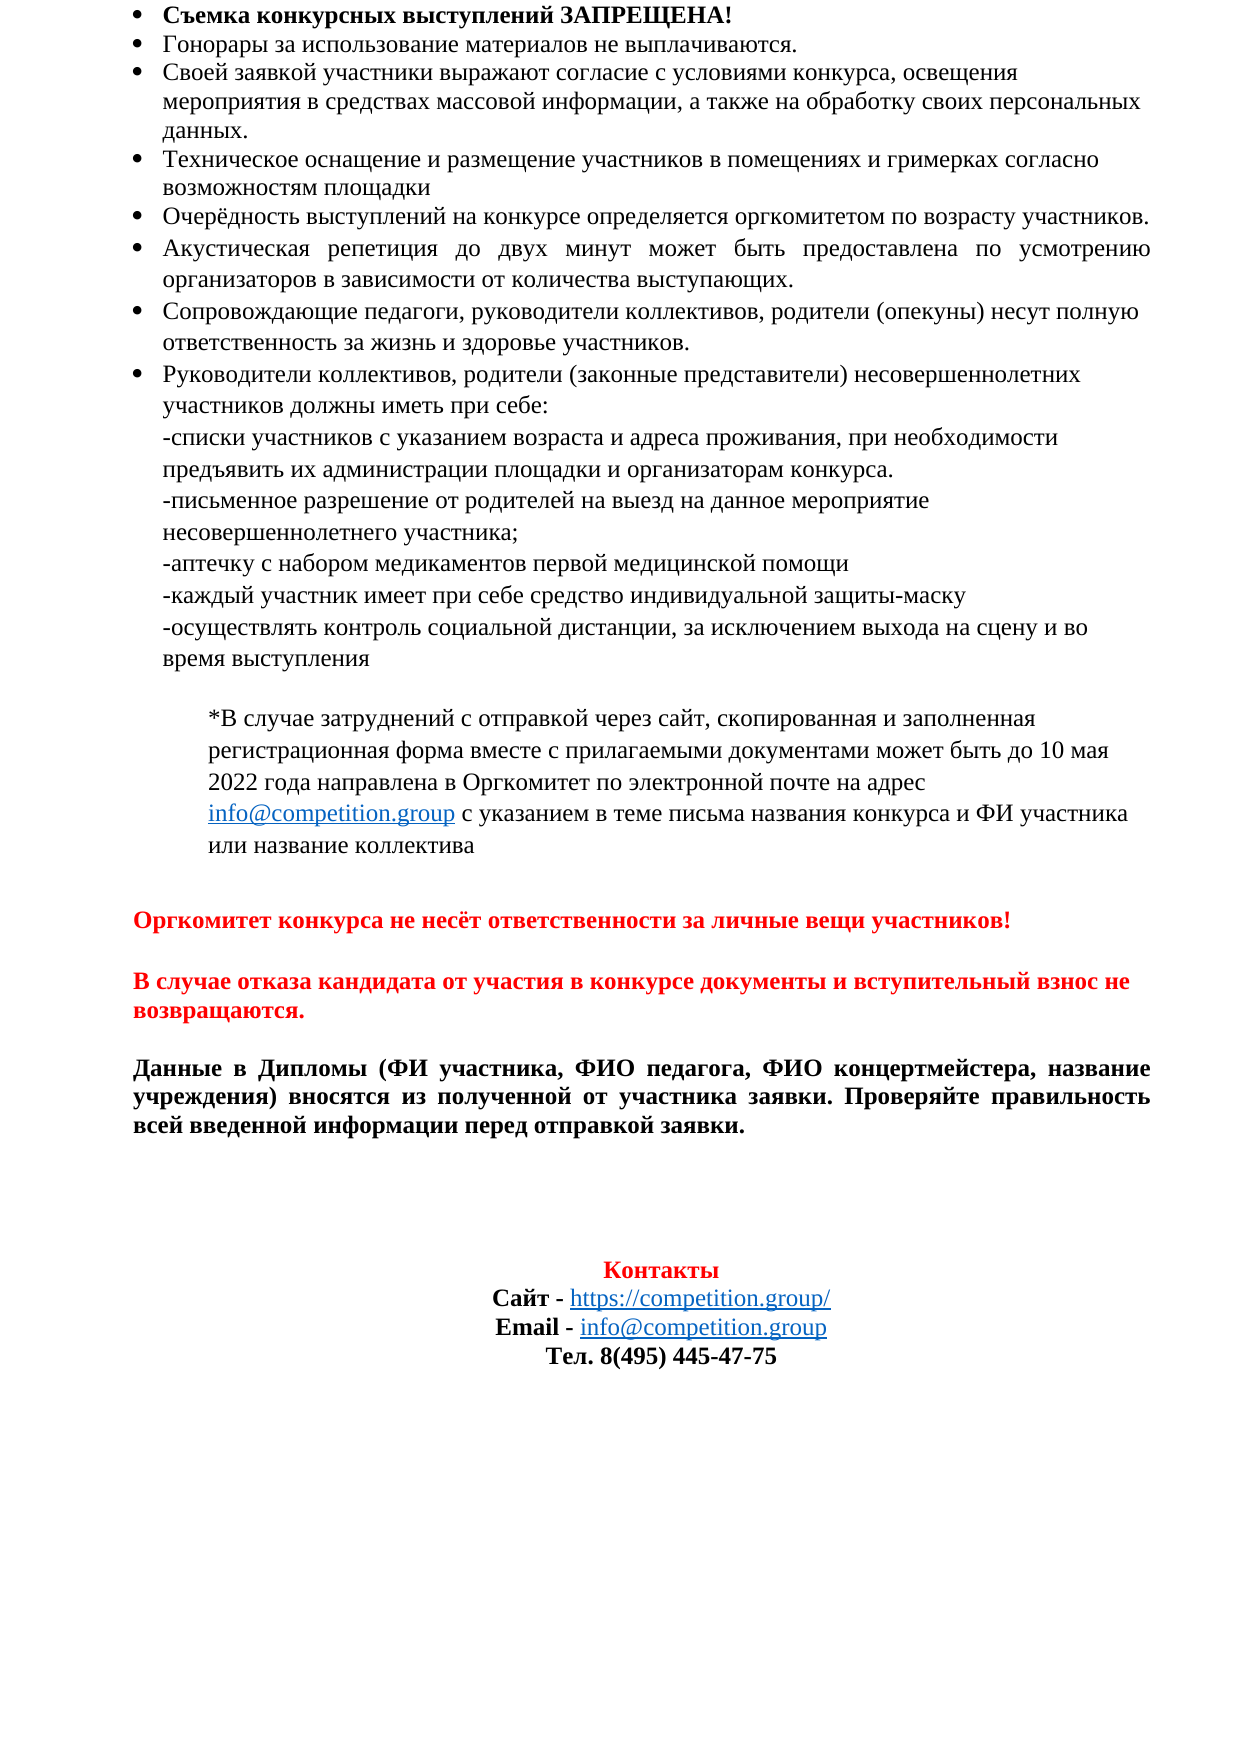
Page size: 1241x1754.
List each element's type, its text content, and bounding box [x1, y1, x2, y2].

list -каждый участник имеет при себе средство индивидуальной защиты-маску [162, 580, 1152, 609]
list Техническое оснащение и размещение участников в помещениях и гримерках согласно возможностям площадки [133, 144, 1152, 201]
list Гонорары за использование материалов не выплачиваются. [133, 29, 1152, 57]
list Съемка конкурсных выступлений ЗАПРЕЩЕНА! [133, 0, 1152, 29]
list -аптечку с набором медикаментов первой медицинской помощи [162, 548, 1152, 577]
list *В случае затруднений с отправкой через сайт, скопированная и заполненная регистрационная форма вместе с прилагаемыми документами может быть до 10 мая 2022 года направлена в Оргкомитет по электронной почте на адрес info@competition.group с указанием в теме письма названия конкурса и ФИ участника или название коллектива [208, 703, 1152, 858]
list Данные в Дипломы (ФИ участника, ФИО педагога, ФИО концертмейстера, название учреждения) вносятся из полученной от участника заявки. Проверяйте правильность всей введенной информации перед отправкой заявки. [133, 1053, 1152, 1139]
list -списки участников с указанием возраста и адреса проживания, при необходимости предъявить их администрации площадки и организаторам конкурса. [162, 422, 1152, 482]
text В случае отказа кандидата от участия в конкурсе документы и вступительный взнос не возвращаются. [133, 966, 1152, 1023]
list Тел. 8(495) 445-47-75 [170, 1341, 1152, 1370]
list Сопровождающие педагоги, руководители коллективов, родители (опекуны) несут полную ответственность за жизнь и здоровье участников. [133, 296, 1152, 356]
list Сайт - https://competition.group/ [170, 1283, 1152, 1312]
list -осуществлять контроль социальной дистанции, за исключением выхода на сцену и во время выступления [162, 612, 1152, 672]
list Контакты [170, 1255, 1152, 1283]
list Очерёдность выступлений на конкурсе определяется оргкомитетом по возрасту участников. [133, 201, 1152, 230]
list -письменное разрешение от родителей на выезд на данное мероприятие несовершеннолетнего участника; [162, 485, 1152, 546]
list Акустическая репетиция до двух минут может быть предоставлена по усмотрению организаторов в зависимости от количества выступающих. [133, 233, 1152, 293]
list Email - info@competition.group [170, 1312, 1152, 1341]
list Своей заявкой участники выражают согласие с условиями конкурса, освещения мероприятия в средствах массовой информации, а также на обработку своих персональных данных. [133, 57, 1152, 144]
list Руководители коллективов, родители (законные представители) несовершеннолетних участников должны иметь при себе: [133, 359, 1152, 419]
text Оргкомитет конкурса не несёт ответственности за личные вещи участников! [133, 905, 1152, 934]
